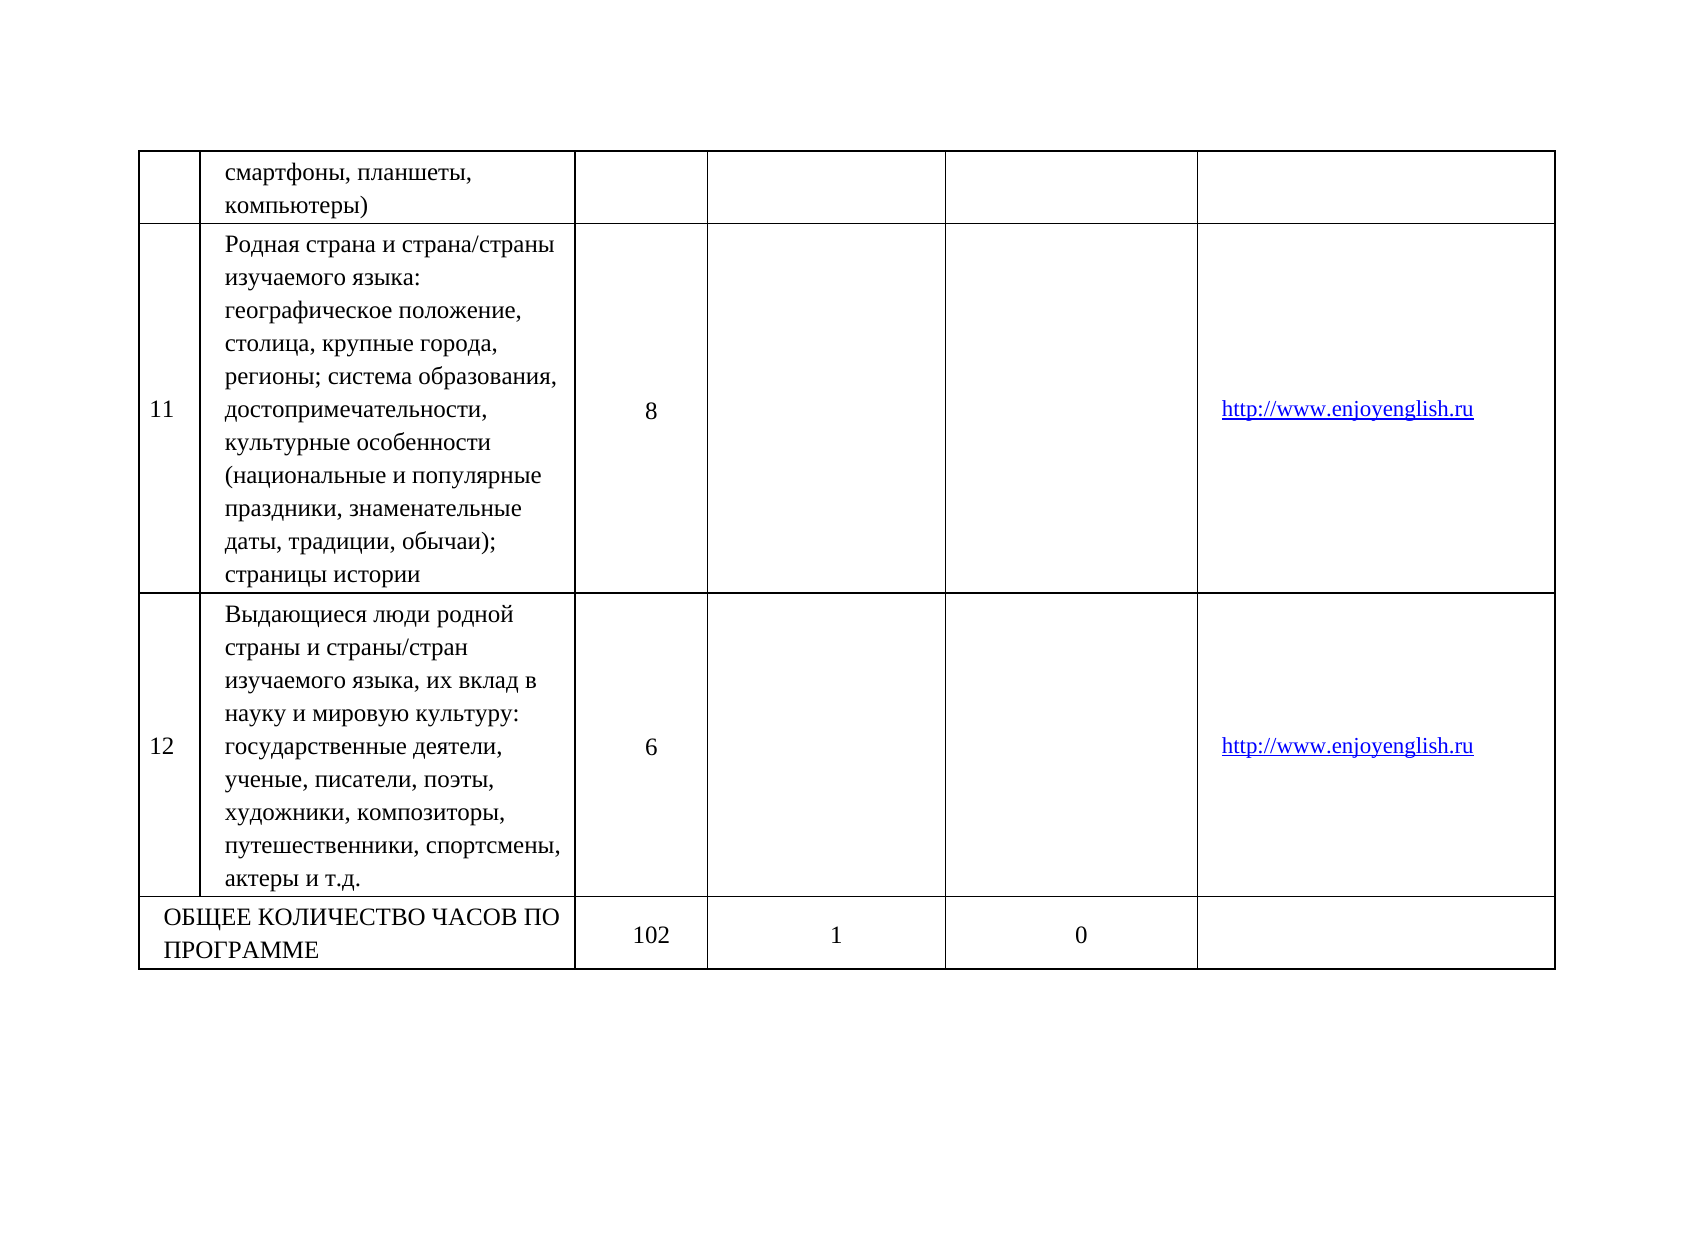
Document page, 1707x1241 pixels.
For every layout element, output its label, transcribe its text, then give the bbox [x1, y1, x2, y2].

table_cell 9 [576, 152, 707, 222]
table_cell [708, 224, 945, 592]
table_cell 10 [140, 152, 199, 222]
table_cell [201, 152, 574, 222]
table_cell 6 [576, 594, 707, 896]
table_cell [946, 152, 1197, 222]
table_cell Выдающиеся люди родной страны и страны/стран изучаемого языка, их вклад в науку и мировую культуру: государственные деятели, ученые, писатели, поэты, художники, композиторы, путешественники, спортсмены, актеры и т.д. [201, 594, 574, 896]
table_cell 0 [946, 897, 1197, 968]
table_cell [708, 594, 945, 896]
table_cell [1198, 152, 1554, 222]
table_cell Родная страна и страна/страны изучаемого языка: географическое положение, столица, крупные города, регионы; система образования, достопримечательности, культурные особенности (национальные и популярные праздники, знаменательные даты, традиции, обычаи); страницы истории [201, 224, 574, 592]
table_cell 1 [708, 897, 945, 968]
table_cell 102 [576, 897, 707, 968]
table_cell [946, 594, 1197, 896]
table_cell http://www.enjoyenglish.ru [1198, 594, 1554, 896]
table_cell [1198, 897, 1554, 968]
table_cell 1 [708, 152, 945, 222]
table_cell 12 [140, 594, 199, 896]
table_cell http://www.enjoyenglish.ru [1198, 224, 1554, 592]
table_cell 8 [576, 224, 707, 592]
table_cell ОБЩЕЕ КОЛИЧЕСТВО ЧАСОВ ПО ПРОГРАММЕ [140, 897, 574, 968]
table_cell [946, 224, 1197, 592]
table_cell 11 [140, 224, 199, 592]
